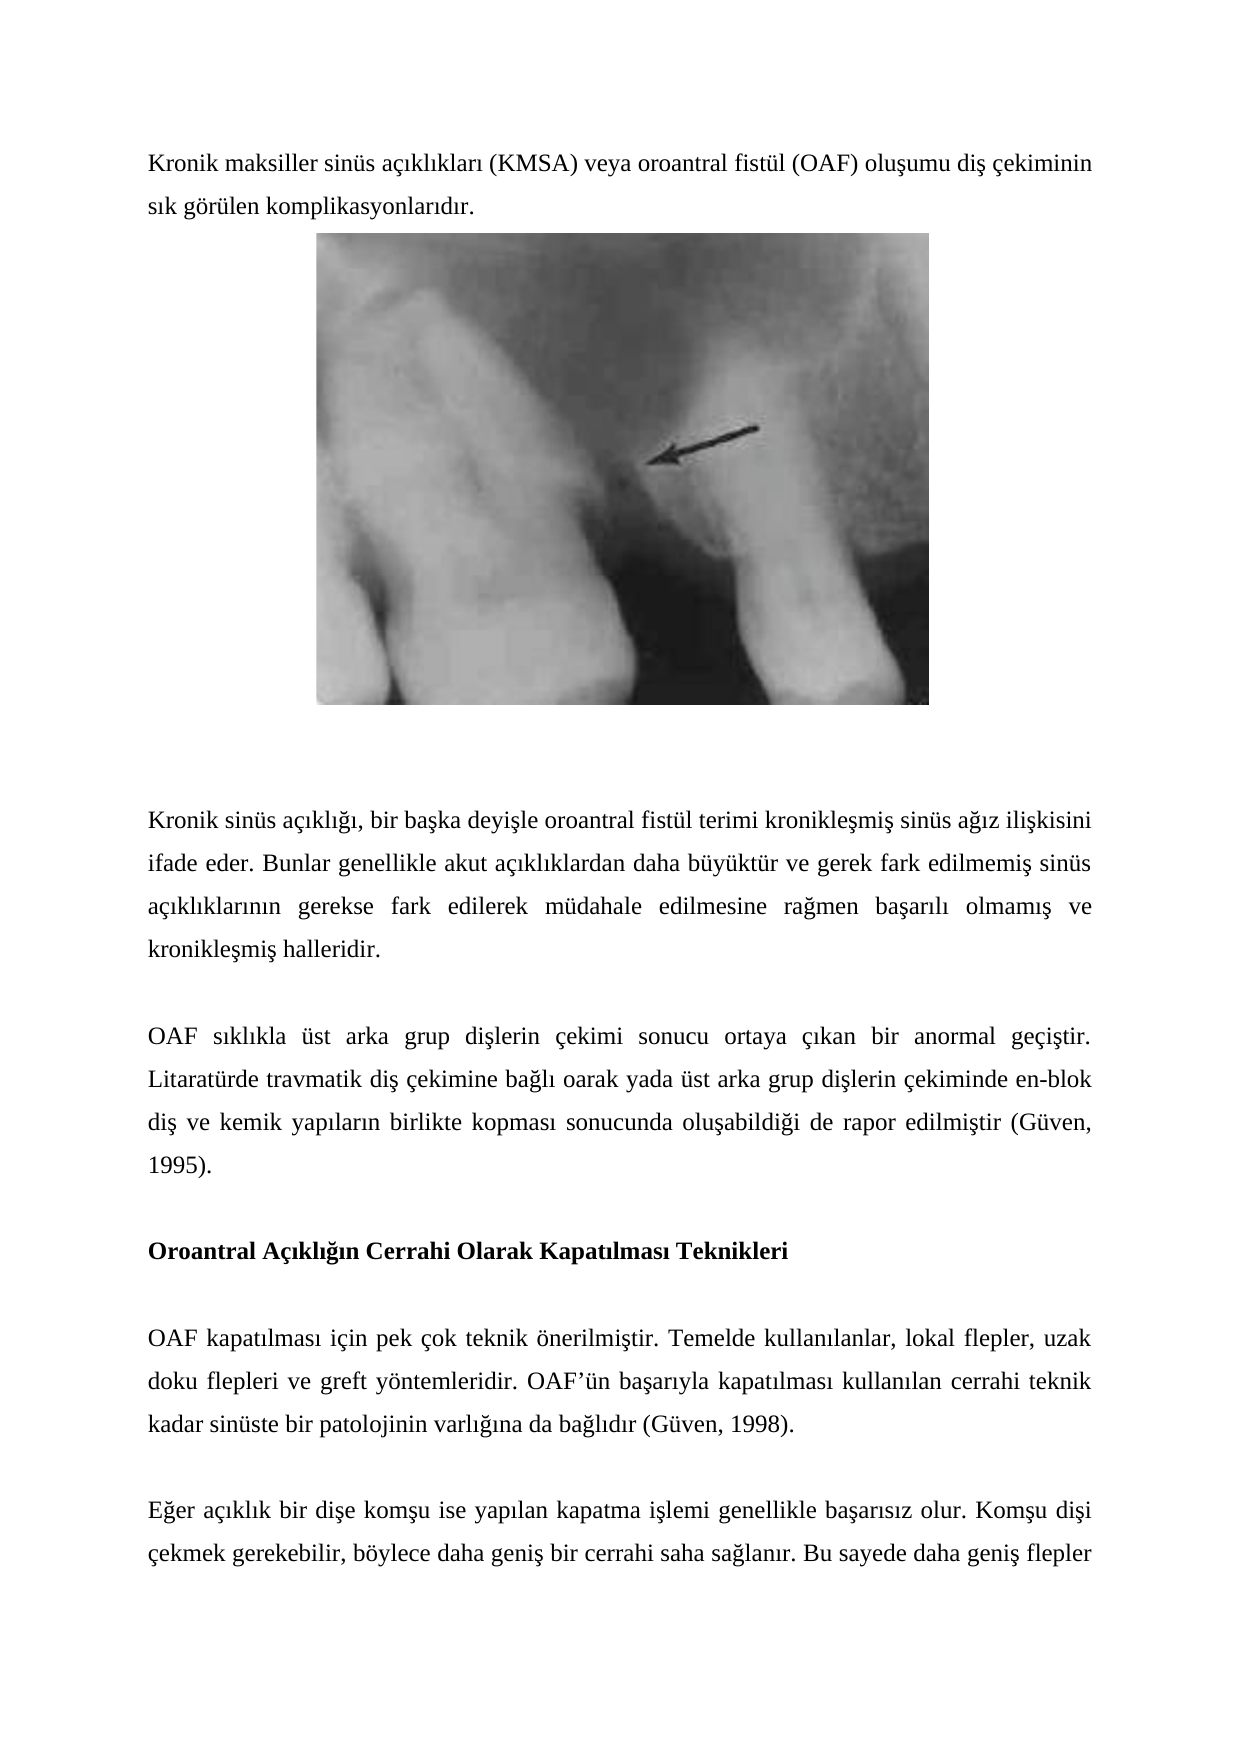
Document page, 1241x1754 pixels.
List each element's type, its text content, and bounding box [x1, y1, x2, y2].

picture [316, 233, 929, 705]
text Kronik maksiller sinüs açıklıkları (KMSA) veya oroantral fistül (OAF) oluşumu diş çekiminin sık görülen komplikasyonlarıdır. [148, 148, 1093, 219]
text OAF kapatılması için pek çok teknik önerilmiştir. Temelde kullanılanlar, lokal flepler, uzak doku flepleri ve greft yöntemleridir. OAF’ün başarıyla kapatılması kullanılan cerrahi teknik kadar sinüste bir patolojinin varlığına da bağlıdır (Güven, 1998). [148, 1323, 1093, 1438]
text Oroantral Açıklığın Cerrahi Olarak Kapatılması Teknikleri [148, 1236, 1093, 1265]
text OAF sıklıkla üst arka grup dişlerin çekimi sonucu ortaya çıkan bir anormal geçiştir. Litaratürde travmatik diş çekimine bağlı oarak yada üst arka grup dişlerin çekiminde en-blok diş ve kemik yapıların birlikte kopması sonucunda oluşabildiği de rapor edilmiştir (Güven, 1995). [148, 1021, 1093, 1179]
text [148, 1495, 1093, 1567]
text Kronik sinüs açıklığı, bir başka deyişle oroantral fistül terimi kronikleşmiş sinüs ağız ilişkisini ifade eder. Bunlar genellikle akut açıklıklardan daha büyüktür ve gerek fark edilmemiş sinüs açıklıklarının gerekse fark edilerek müdahale edilmesine rağmen başarılı olmamış ve kronikleşmiş halleridir. [148, 805, 1093, 963]
